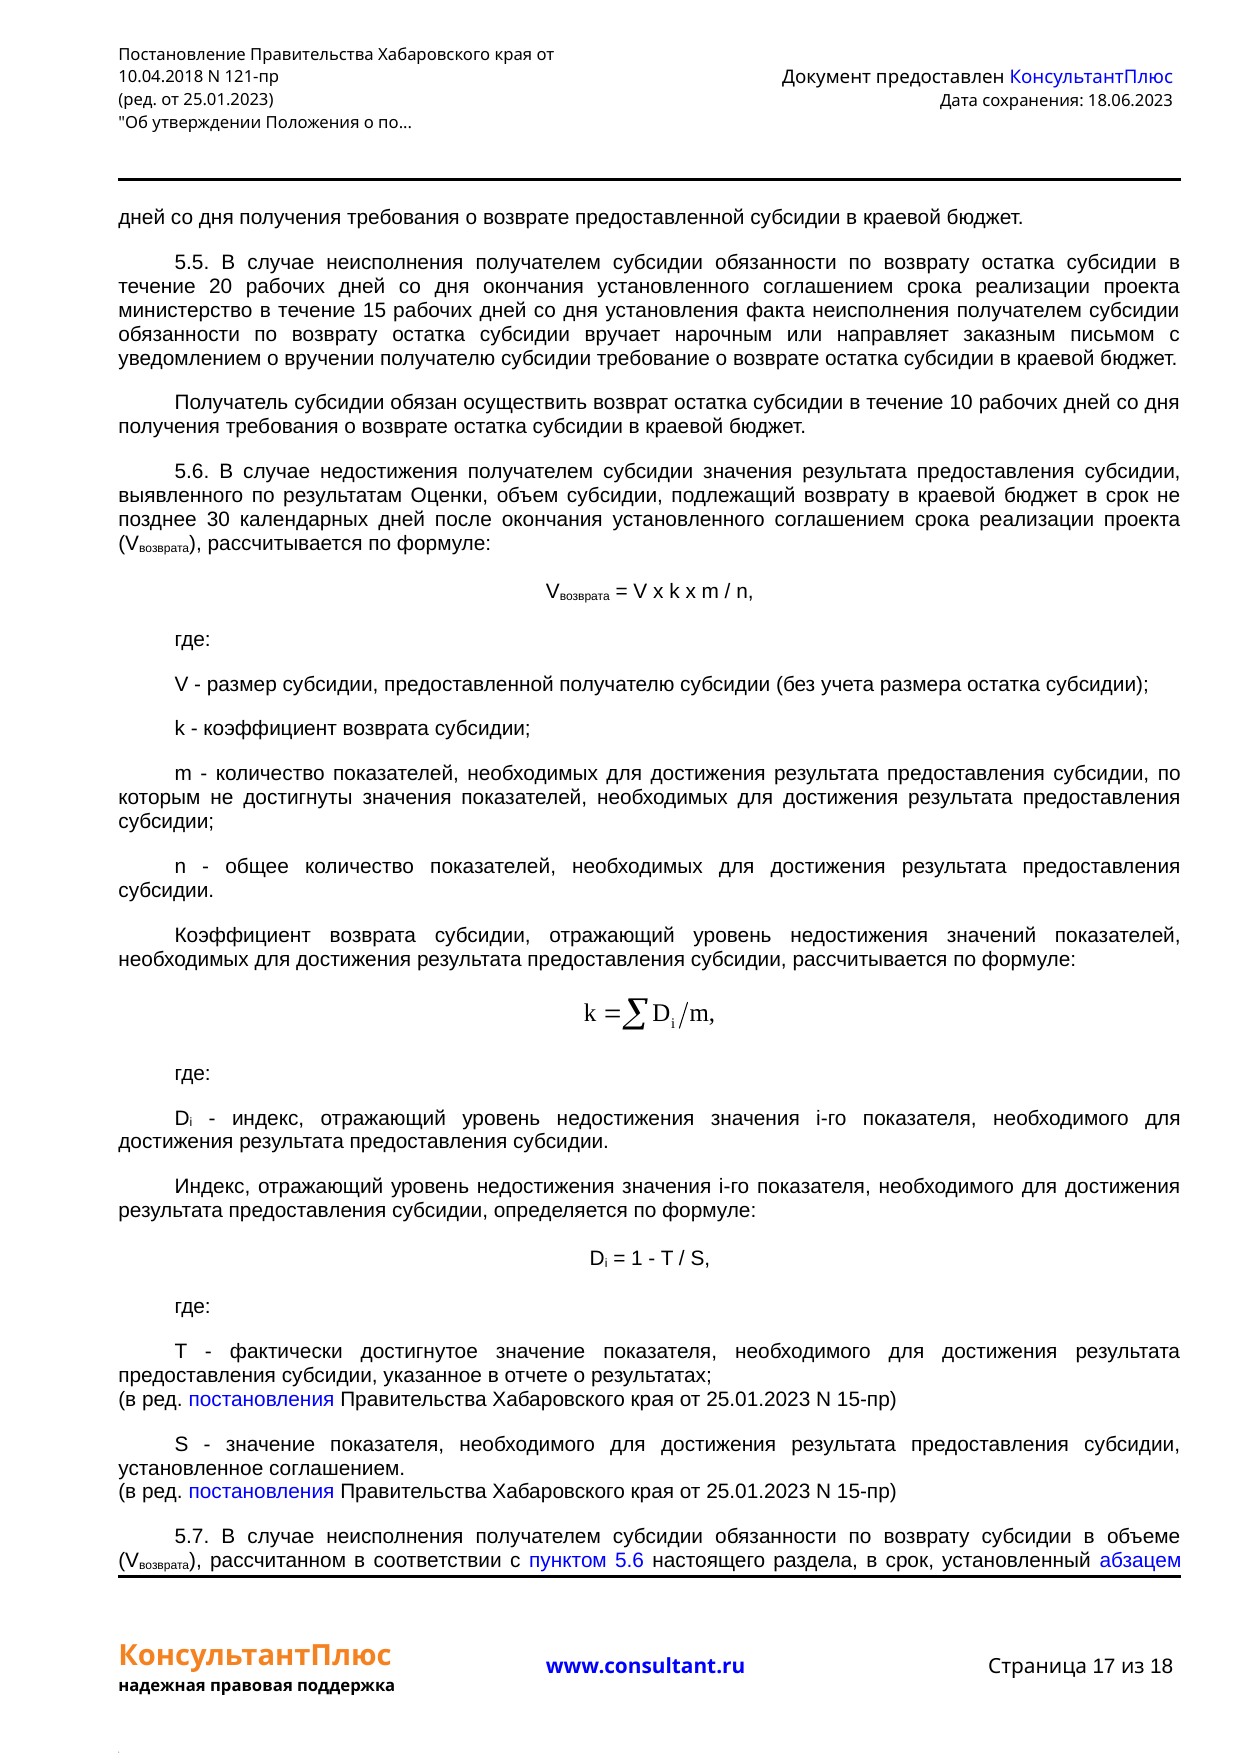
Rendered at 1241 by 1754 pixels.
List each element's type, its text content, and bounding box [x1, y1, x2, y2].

text Индекс, отражающий уровень недостижения значения i-го показателя, необходимого для достижения результата предоставления субсидии, определяется по формуле: [118, 1174, 1181, 1222]
text Di - индекс, отражающий уровень недостижения значения i-го показателя, необходимого для достижения результата предоставления субсидии. [118, 1105, 1181, 1153]
text (в ред. постановления Правительства Хабаровского края от 25.01.2023 N 15-пр) [118, 1479, 1181, 1503]
text m - количество показателей, необходимых для достижения результата предоставления субсидии, по которым не достигнуты значения показателей, необходимых для достижения результата предоставления субсидии; [118, 761, 1181, 833]
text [118, 205, 1181, 229]
text где: [118, 1294, 1181, 1318]
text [118, 1524, 1181, 1572]
text где: [118, 627, 1181, 651]
text T - фактически достигнутое значение показателя, необходимого для достижения результата предоставления субсидии, указанное в отчете о результатах; [118, 1339, 1181, 1387]
text Vвозврата = V x k x m / n, [118, 579, 1181, 603]
text n - общее количество показателей, необходимых для достижения результата предоставления субсидии. [118, 854, 1181, 902]
text Получатель субсидии обязан осуществить возврат остатка субсидии в течение 10 рабочих дней со дня получения требования о возврате остатка субсидии в краевой бюджет. [118, 390, 1181, 438]
text Коэффициент возврата субсидии, отражающий уровень недостижения значений показателей, необходимых для достижения результата предоставления субсидии, рассчитывается по формуле: [118, 922, 1181, 970]
text где: [118, 1061, 1181, 1084]
text V - размер субсидии, предоставленной получателю субсидии (без учета размера остатка субсидии); [118, 671, 1181, 695]
text (в ред. постановления Правительства Хабаровского края от 25.01.2023 N 15-пр) [118, 1387, 1181, 1411]
text 5.5. В случае неисполнения получателем субсидии обязанности по возврату остатка субсидии в течение 20 рабочих дней со дня окончания установленного соглашением срока реализации проекта министерство в течение 15 рабочих дней со дня установления факта неисполнения получателем субсидии обязанности по возврату остатка субсидии вручает нарочным или направляет заказным письмом с уведомлением о вручении получателю субсидии требование о возврате остатка субсидии в краевой бюджет. [118, 249, 1181, 369]
text 5.6. В случае недостижения получателем субсидии значения результата предоставления субсидии, выявленного по результатам Оценки, объем субсидии, подлежащий возврату в краевой бюджет в срок не позднее 30 календарных дней после окончания установленного соглашением срока реализации проекта (Vвозврата), рассчитывается по формуле: [118, 459, 1181, 555]
text Di = 1 - T / S, [118, 1246, 1181, 1270]
text k - коэффициент возврата субсидии; [118, 716, 1181, 740]
text S - значение показателя, необходимого для достижения результата предоставления субсидии, установленное соглашением. [118, 1431, 1181, 1479]
